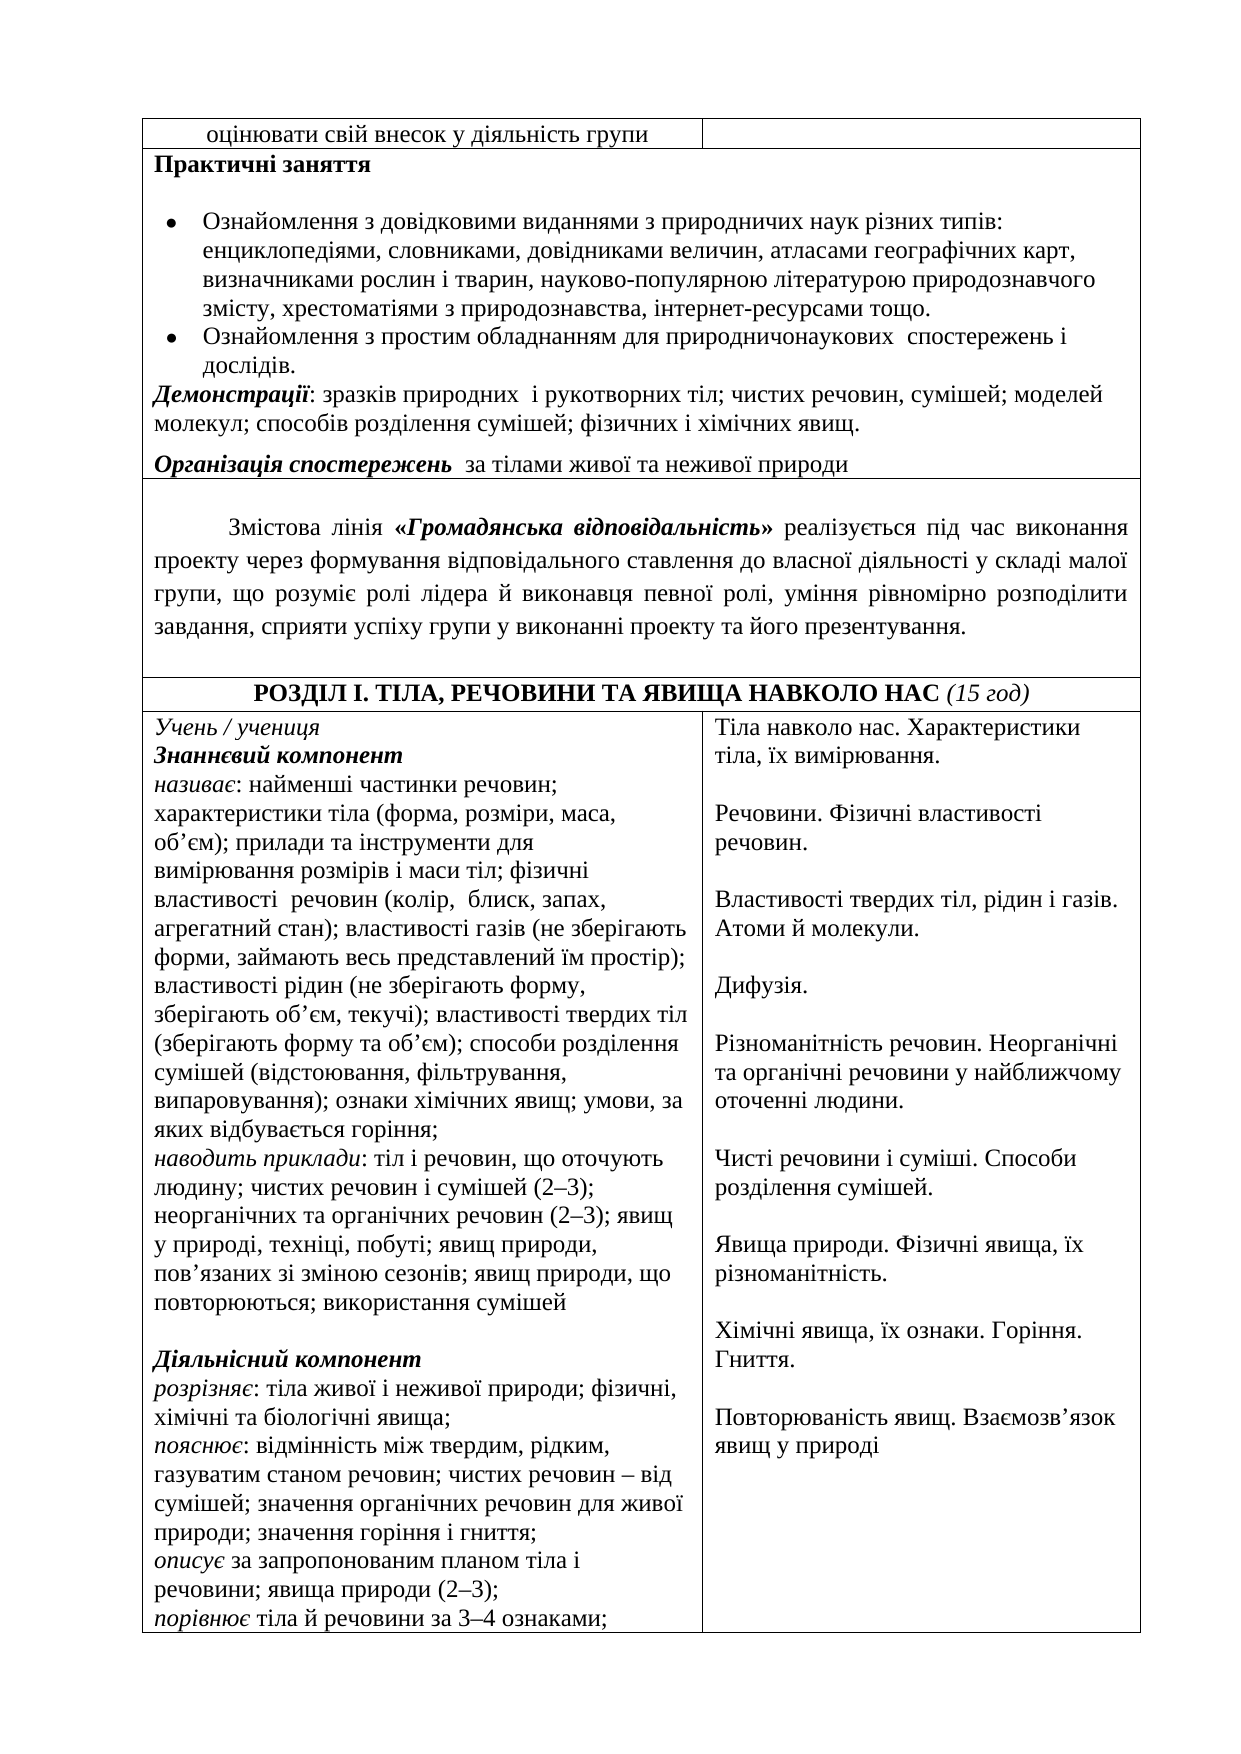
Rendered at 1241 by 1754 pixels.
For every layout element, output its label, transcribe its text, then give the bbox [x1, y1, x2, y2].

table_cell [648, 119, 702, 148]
table_cell Практичні заняття Ознайомлення з довідковими виданнями з природничих наук різних типів: енциклопедіями, словниками, довідниками величин, атласами географічних карт, визначниками рослин і тварин, науково-популярною літературою природознавчого змісту, хрестоматіями з природознавства, інтернет-ресурсами тощо. Ознайомлення з простим обладнанням для природничонаукових спостережень і дослідів. Демонстрації: зразків природних і рукотворних тіл; чистих речовин, сумішей; моделей молекул; способів розділення сумішей; фізичних і хімічних явищ. Організація спостережень за тілами живої та неживої природи [143, 149, 1140, 478]
table_cell РОЗДІЛ І. ТІЛА, РЕЧОВИНИ ТА ЯВИЩА НАВКОЛО НАС (15 год) [143, 678, 1140, 711]
table_cell Змістова лінія «Громадянська відповідальність» реалізується під час виконання проекту через формування відповідального ставлення до власної діяльності у складі малої групи, що розуміє ролі лідера й виконавця певної ролі, уміння рівномірно розподілити завдання, сприяти успіху групи у виконанні проекту та його презентування. [143, 479, 1140, 677]
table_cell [703, 119, 1140, 148]
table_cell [143, 712, 702, 1632]
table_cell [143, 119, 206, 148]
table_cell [703, 712, 1140, 1632]
